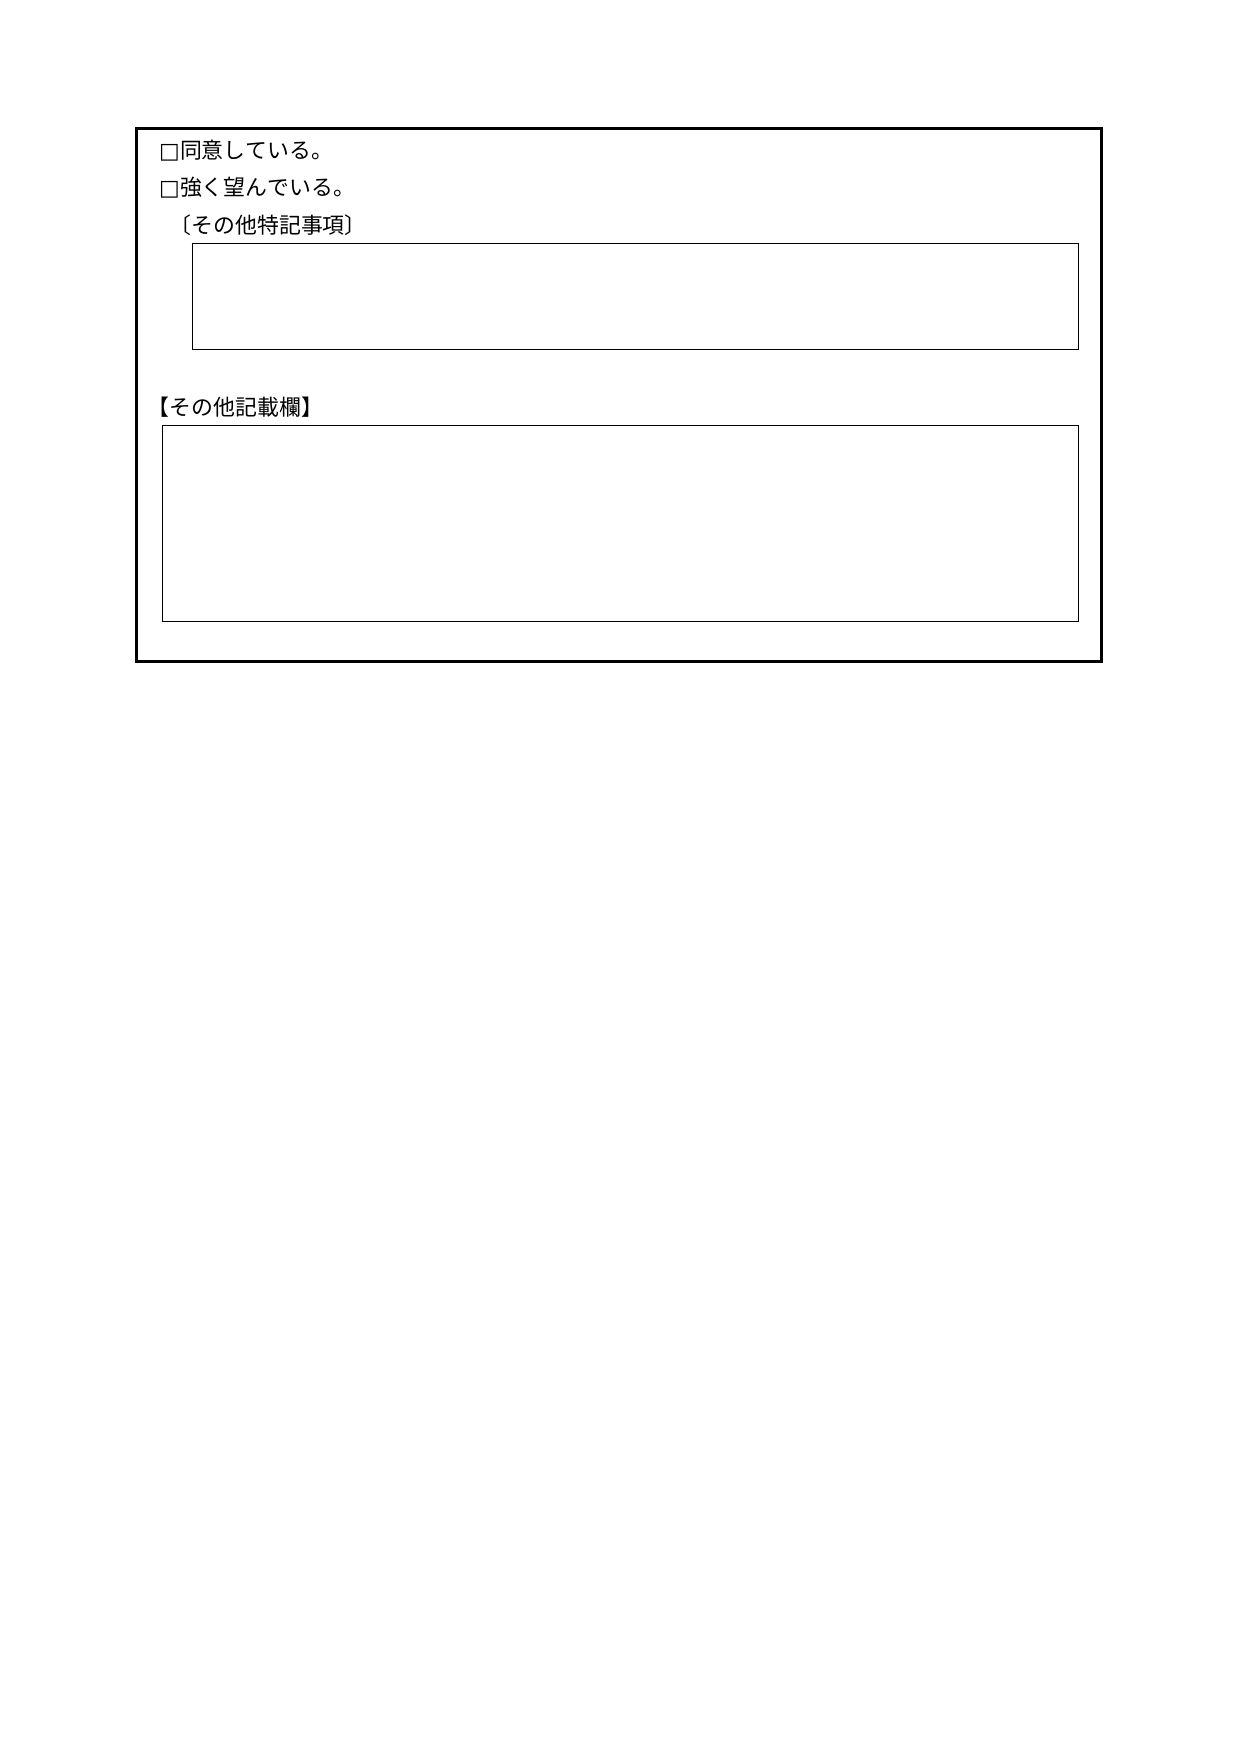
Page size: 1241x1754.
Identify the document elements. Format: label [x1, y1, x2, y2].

table_cell [138, 130, 1100, 660]
